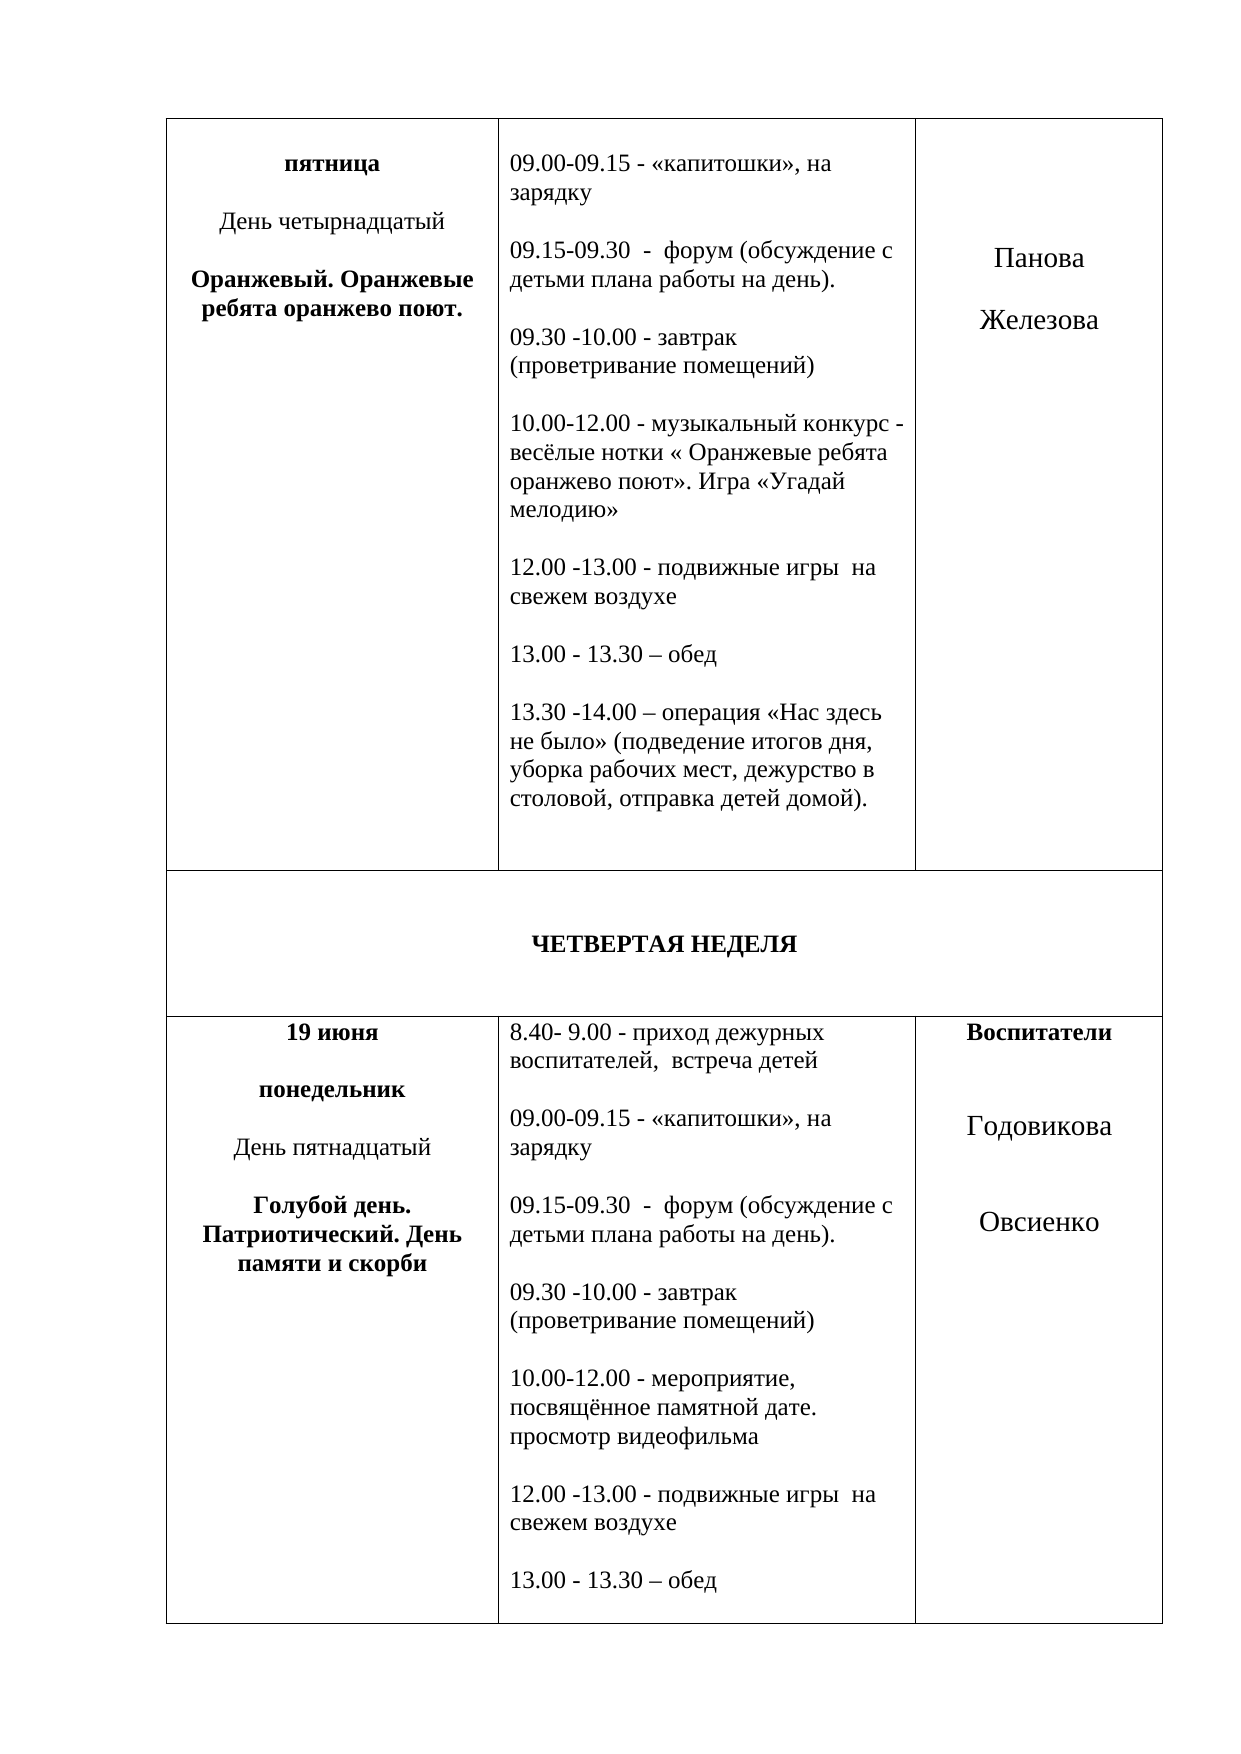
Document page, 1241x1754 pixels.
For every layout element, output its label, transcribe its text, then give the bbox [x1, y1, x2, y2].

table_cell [916, 1017, 1162, 1623]
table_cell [499, 119, 915, 870]
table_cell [167, 119, 498, 870]
table_cell ЧЕТВЕРТАЯ НЕДЕЛЯ [167, 871, 1162, 1016]
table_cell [916, 119, 1162, 870]
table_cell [167, 1017, 498, 1623]
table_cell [499, 1017, 915, 1623]
